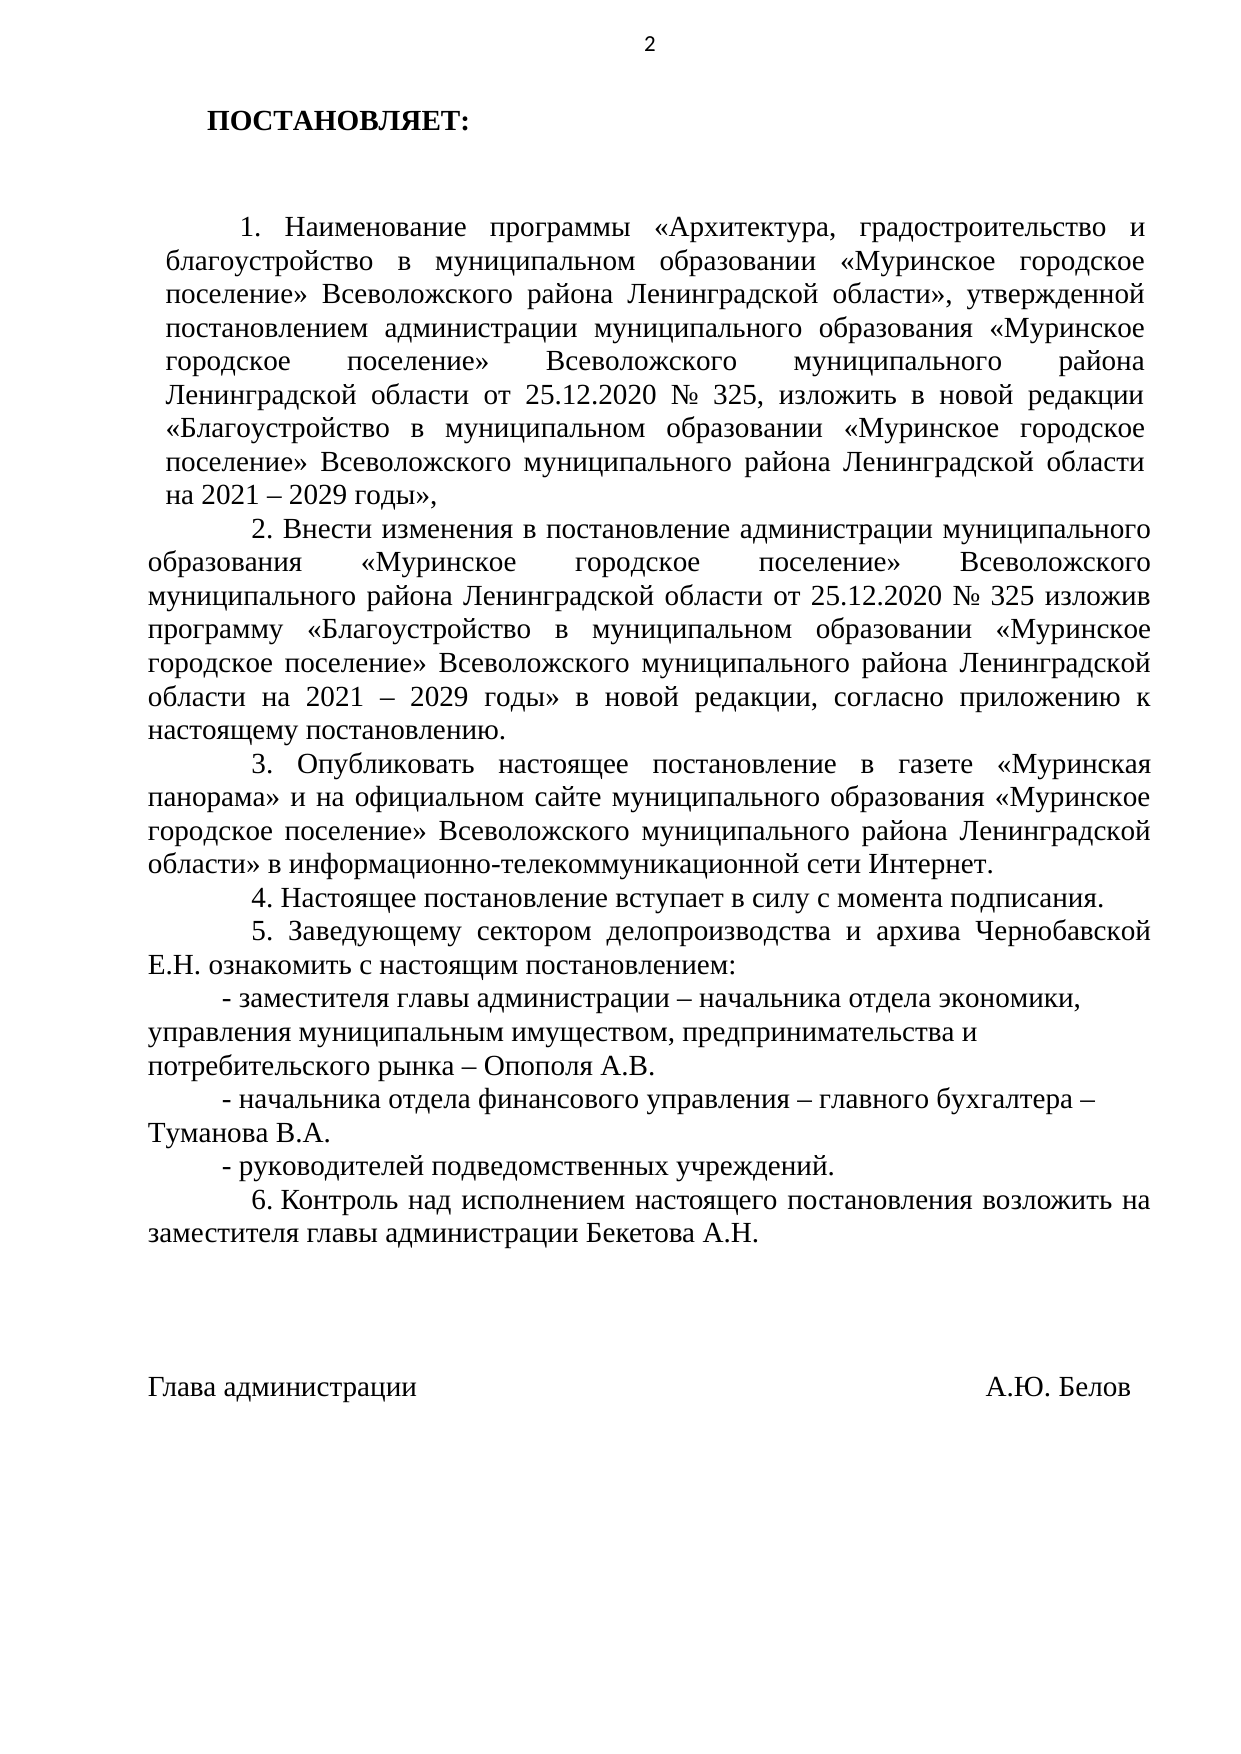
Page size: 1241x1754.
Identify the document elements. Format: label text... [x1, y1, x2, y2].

text 3. Опубликовать настоящее постановление в газете «Муринская панорама» и на официальном сайте муниципального образования «Муринское городское поселение» Всеволожского муниципального района Ленинградской области» в информационно-телекоммуникационной сети Интернет. [148, 746, 1152, 880]
text - руководителей подведомственных учреждений. [148, 1148, 1152, 1182]
text 2. Внести изменения в постановление администрации муниципального образования «Муринское городское поселение» Всеволожского муниципального района Ленинградской области от 25.12.2020 № 325 изложив программу «Благоустройство в муниципальном образовании «Муринское городское поселение» Всеволожского муниципального района Ленинградской области на 2021 – 2029 годы» в новой редакции, согласно приложению к настоящему постановлению. [148, 511, 1152, 746]
text 5. Заведующему сектором делопроизводства и архива Чернобавской Е.Н. ознакомить с настоящим постановлением: [148, 913, 1152, 981]
text ПОСТАНОВЛЯЕТ: [148, 103, 1152, 137]
text - заместителя главы администрации – начальника отдела экономики, управления муниципальным имуществом, предпринимательства и потребительского рынка – Опополя А.В. [148, 981, 1152, 1081]
text - начальника отдела финансового управления – главного бухгалтера – Туманова В.А. [148, 1081, 1152, 1148]
text 4. Настоящее постановление вступает в силу с момента подписания. [148, 880, 1152, 913]
text 6. Контроль над исполнением настоящего постановления возложить на заместителя главы администрации Бекетова А.Н. [148, 1182, 1152, 1249]
text 1. Наименование программы «Архитектура, градостроительство и благоустройство в муниципальном образовании «Муринское городское поселение» Всеволожского района Ленинградской области», утвержденной постановлением администрации муниципального образования «Муринское городское поселение» Всеволожского муниципального района Ленинградской области от 25.12.2020 № 325, изложить в новой редакции «Благоустройство в муниципальном образовании «Муринское городское поселение» Всеволожского муниципального района Ленинградской области на 2021 – 2029 годы», [165, 209, 1146, 511]
text Глава администрации А.Ю. Белов [148, 1369, 1152, 1402]
